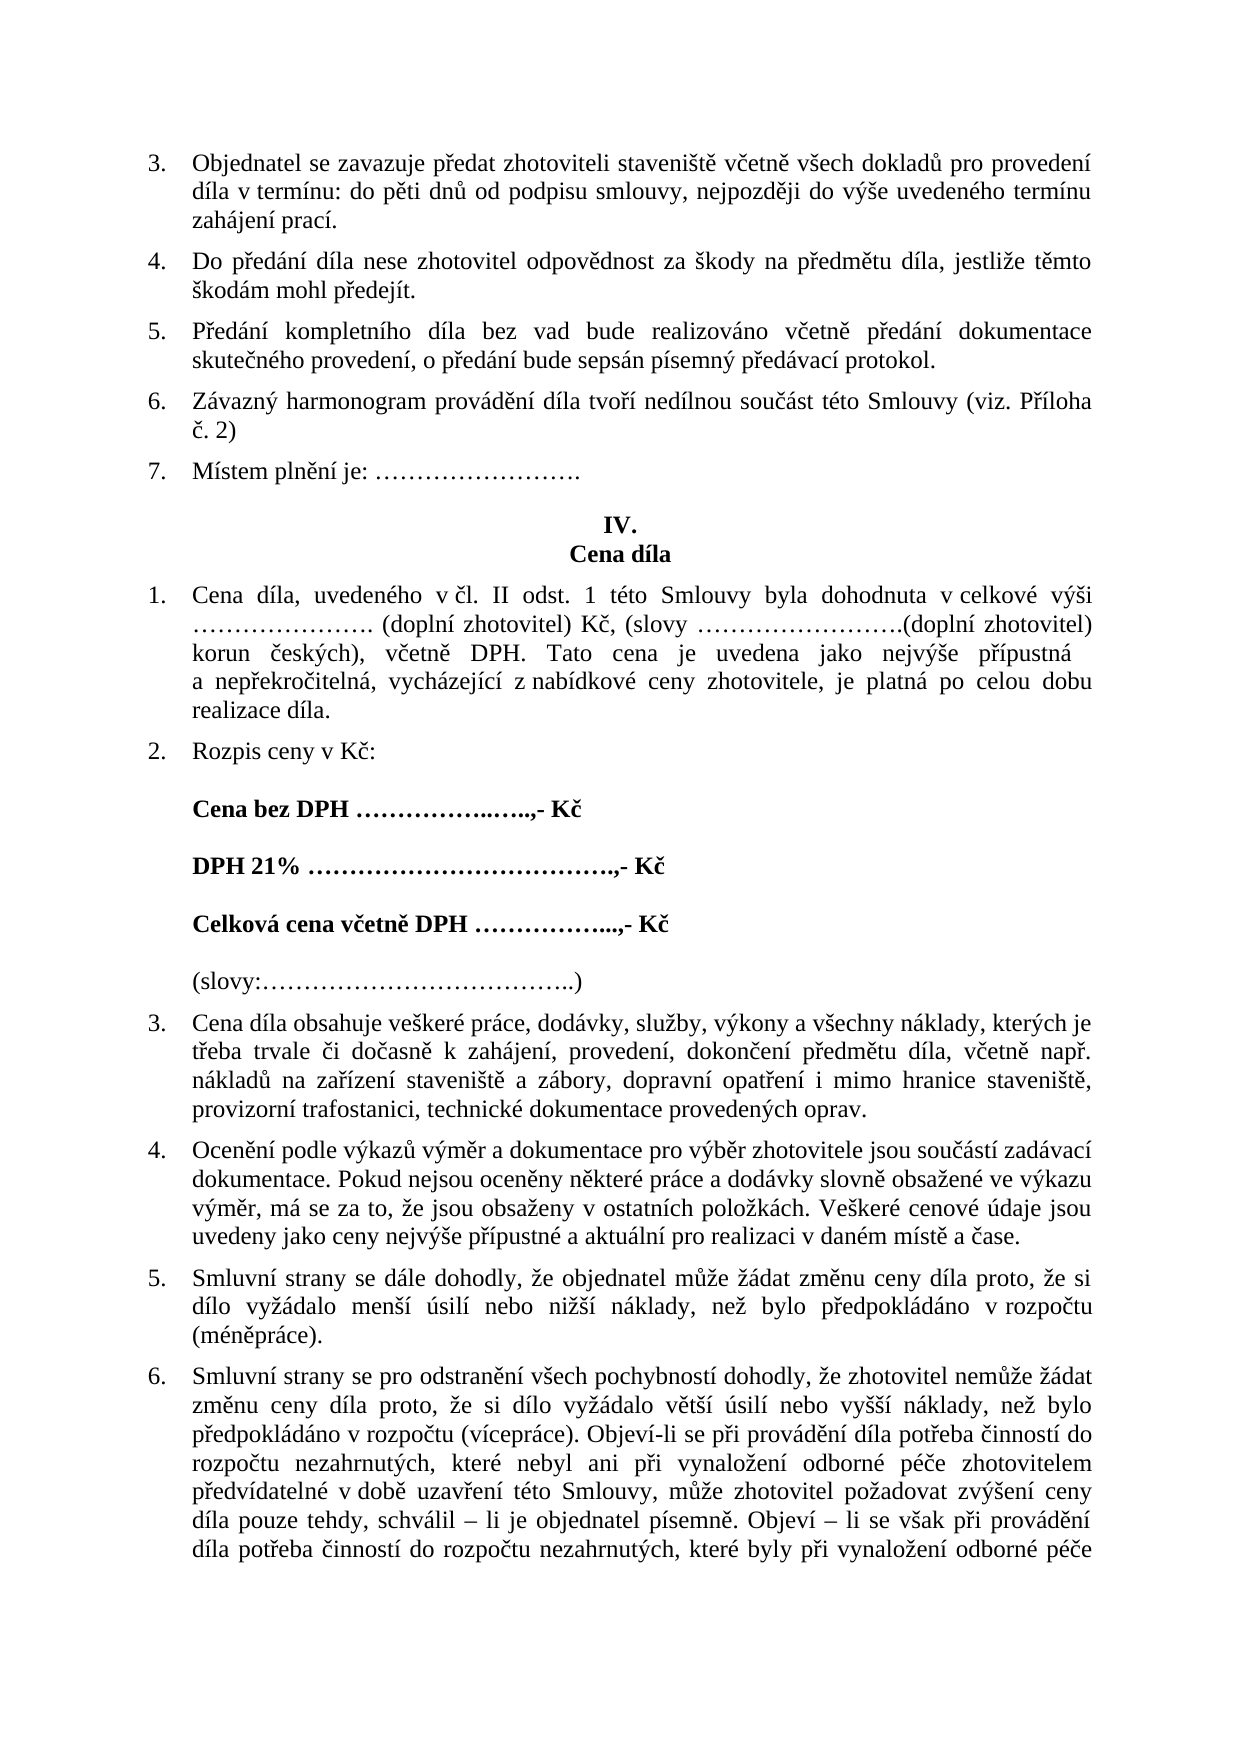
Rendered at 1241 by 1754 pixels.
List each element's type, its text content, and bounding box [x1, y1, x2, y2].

text DPH 21% ……………………………….,- Kč [148, 823, 1093, 880]
text Cena bez DPH ……………..…..,- Kč [192, 765, 1093, 823]
list Místem plnění je: ……………………. [148, 456, 1093, 485]
list Rozpis ceny v Kč: [148, 736, 1093, 765]
text Celková cena včetně DPH ……………...,- Kč [148, 880, 1093, 966]
list Ocenění podle výkazů výměr a dokumentace pro výběr zhotovitele jsou součástí zadávací dokumentace. Pokud nejsou oceněny některé práce a dodávky slovně obsažené ve výkazu výměr, má se za to, že jsou obsaženy v ostatních položkách. Veškeré cenové údaje jsou uvedeny jako ceny nejvýše přípustné a aktuální pro realizaci v daném místě a čase. [148, 1135, 1093, 1250]
list Cena díla obsahuje veškeré práce, dodávky, služby, výkony a všechny náklady, kterých je třeba trvale či dočasně k zahájení, provedení, dokončení předmětu díla, včetně např. nákladů na zařízení staveniště a zábory, dopravní opatření i mimo hranice staveniště, provizorní trafostanici, technické dokumentace provedených oprav. [148, 1008, 1093, 1123]
list Závazný harmonogram provádění díla tvoří nedílnou součást této Smlouvy (viz. Příloha č. 2) [148, 386, 1093, 444]
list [148, 1361, 1093, 1563]
text IV. Cena díla [148, 510, 1093, 568]
list Smluvní strany se dále dohodly, že objednatel může žádat změnu ceny díla proto, že si dílo vyžádalo menší úsilí nebo nižší náklady, než bylo předpokládáno v rozpočtu (méněpráce). [148, 1263, 1093, 1349]
list Do předání díla nese zhotovitel odpovědnost za škody na předmětu díla, jestliže těmto škodám mohl předejít. [148, 246, 1093, 304]
list Předání kompletního díla bez vad bude realizováno včetně předání dokumentace skutečného provedení, o předání bude sepsán písemný předávací protokol. [148, 316, 1093, 374]
list Objednatel se zavazuje předat zhotoviteli staveniště včetně všech dokladů pro provedení díla v termínu: do pěti dnů od podpisu smlouvy, nejpozději do výše uvedeného termínu zahájení prací. [148, 148, 1093, 234]
list Cena díla, uvedeného v čl. II odst. 1 této Smlouvy byla dohodnuta v celkové výši …………………. (doplní zhotovitel) Kč, (slovy …………………….(doplní zhotovitel) korun českých), včetně DPH. Tato cena je uvedena jako nejvýše přípustná a nepřekročitelná, vycházející z nabídkové ceny zhotovitele, je platná po celou dobu realizace díla. [148, 580, 1093, 724]
text (slovy:………………………………..) [192, 966, 1093, 995]
